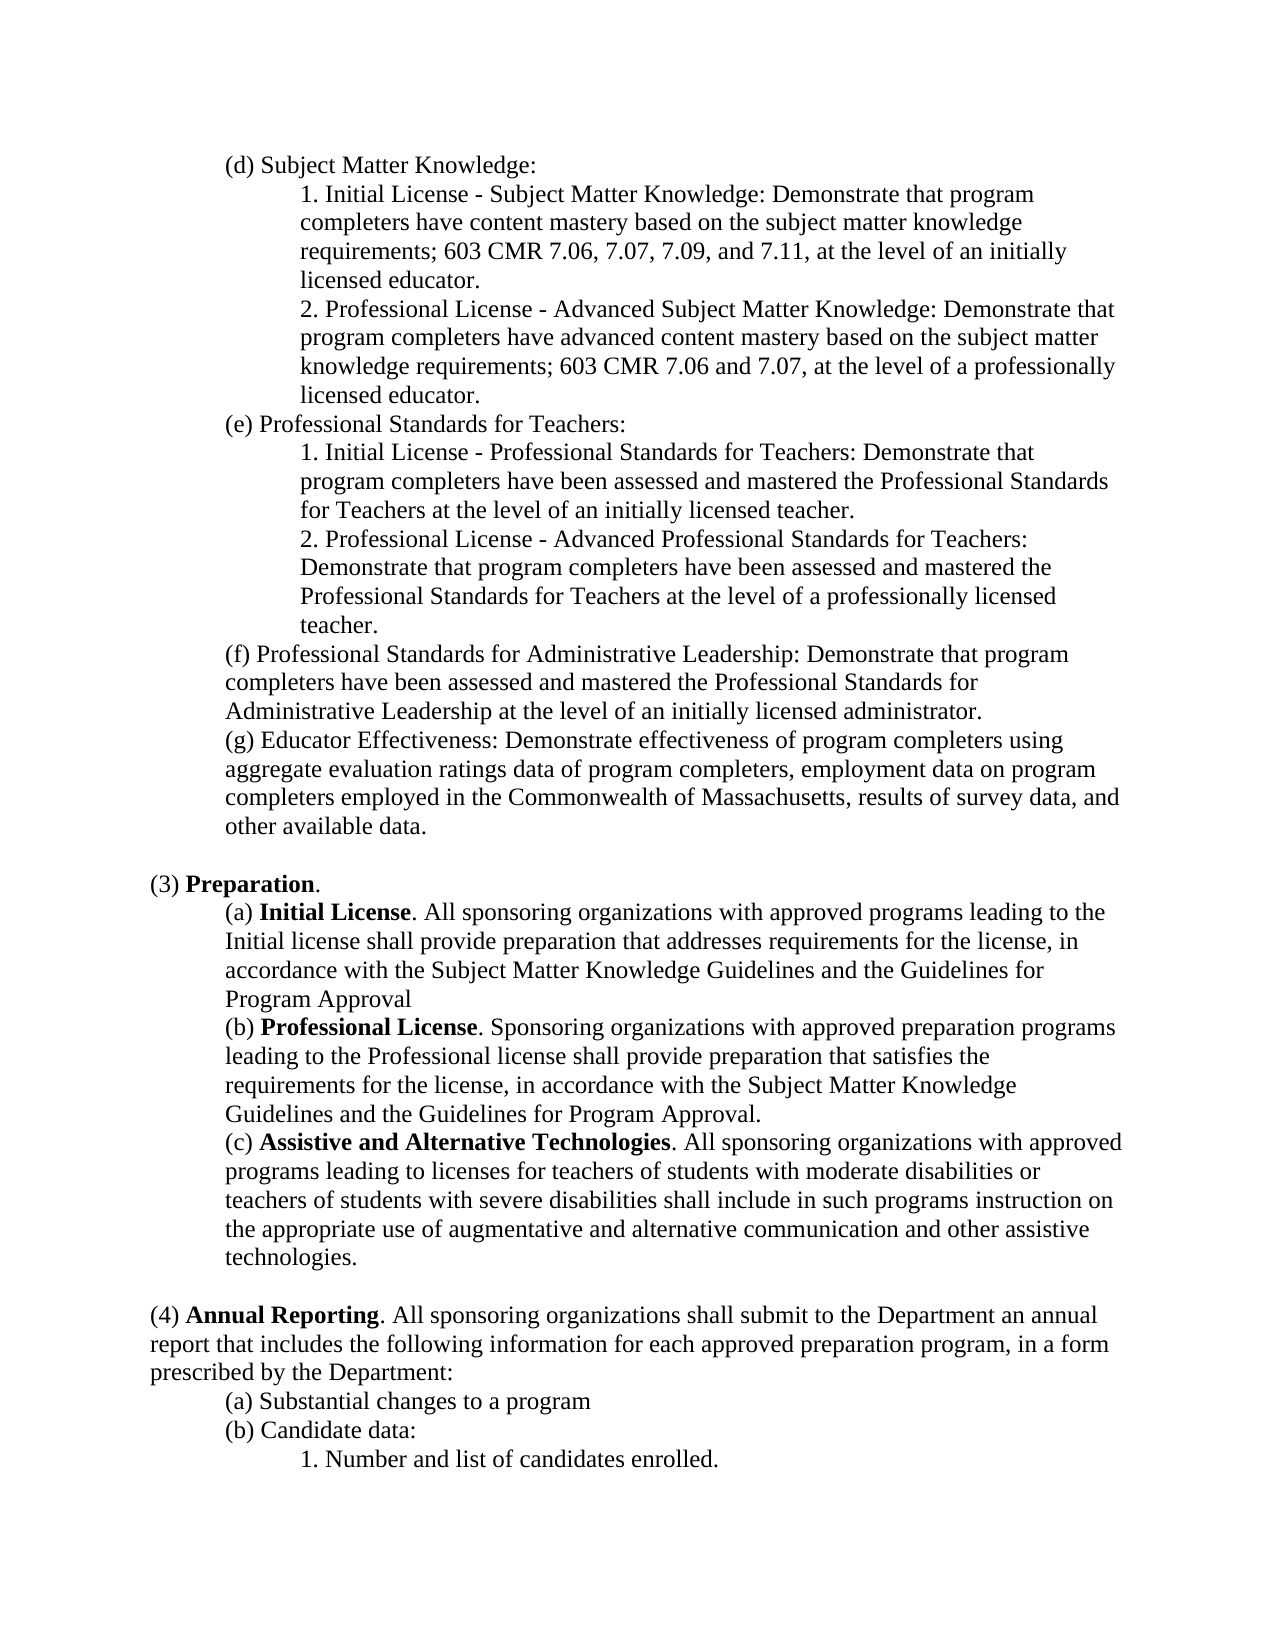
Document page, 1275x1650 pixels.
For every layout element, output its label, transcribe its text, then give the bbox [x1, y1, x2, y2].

text (f) Professional Standards for Administrative Leadership: Demonstrate that program completers have been assessed and mastered the Professional Standards for Administrative Leadership at the level of an initially licensed administrator. [225, 639, 1125, 725]
text 2. Professional License - Advanced Professional Standards for Teachers: Demonstrate that program completers have been assessed and mastered the Professional Standards for Teachers at the level of a professionally licensed teacher. [300, 524, 1125, 639]
text (a) Substantial changes to a program [225, 1386, 1125, 1415]
text (c) Assistive and Alternative Technologies. All sponsoring organizations with approved programs leading to licenses for teachers of students with moderate disabilities or teachers of students with severe disabilities shall include in such programs instruction on the appropriate use of augmentative and alternative communication and other assistive technologies. [225, 1127, 1125, 1271]
text 1. Number and list of candidates enrolled. [225, 1444, 1125, 1472]
text 2. Professional License - Advanced Subject Matter Knowledge: Demonstrate that program completers have advanced content mastery based on the subject matter knowledge requirements; 603 CMR 7.06 and 7.07, at the level of a professionally licensed educator. [300, 294, 1125, 409]
text (g) Educator Effectiveness: Demonstrate effectiveness of program completers using aggregate evaluation ratings data of program completers, employment data on program completers employed in the Commonwealth of Massachusetts, results of survey data, and other available data. [225, 725, 1125, 840]
text (b) Professional License. Sponsoring organizations with approved preparation programs leading to the Professional license shall provide preparation that satisfies the requirements for the license, in accordance with the Subject Matter Knowledge Guidelines and the Guidelines for Program Approval. [225, 1012, 1125, 1127]
text (b) Candidate data: [225, 1415, 1125, 1444]
text (a) Initial License. All sponsoring organizations with approved programs leading to the Initial license shall provide preparation that addresses requirements for the license, in accordance with the Subject Matter Knowledge Guidelines and the Guidelines for Program Approval [225, 897, 1125, 1012]
text (e) Professional Standards for Teachers: [225, 409, 1125, 437]
text (3) Preparation. [150, 869, 1125, 897]
text (d) Subject Matter Knowledge: [225, 150, 1125, 179]
text (4) Annual Reporting. All sponsoring organizations shall submit to the Department an annual report that includes the following information for each approved preparation program, in a form prescribed by the Department: [150, 1300, 1125, 1386]
text 1. Initial License - Professional Standards for Teachers: Demonstrate that program completers have been assessed and mastered the Professional Standards for Teachers at the level of an initially licensed teacher. [300, 437, 1125, 524]
text 1. Initial License - Subject Matter Knowledge: Demonstrate that program completers have content mastery based on the subject matter knowledge requirements; 603 CMR 7.06, 7.07, 7.09, and 7.11, at the level of an initially licensed educator. [300, 179, 1125, 294]
